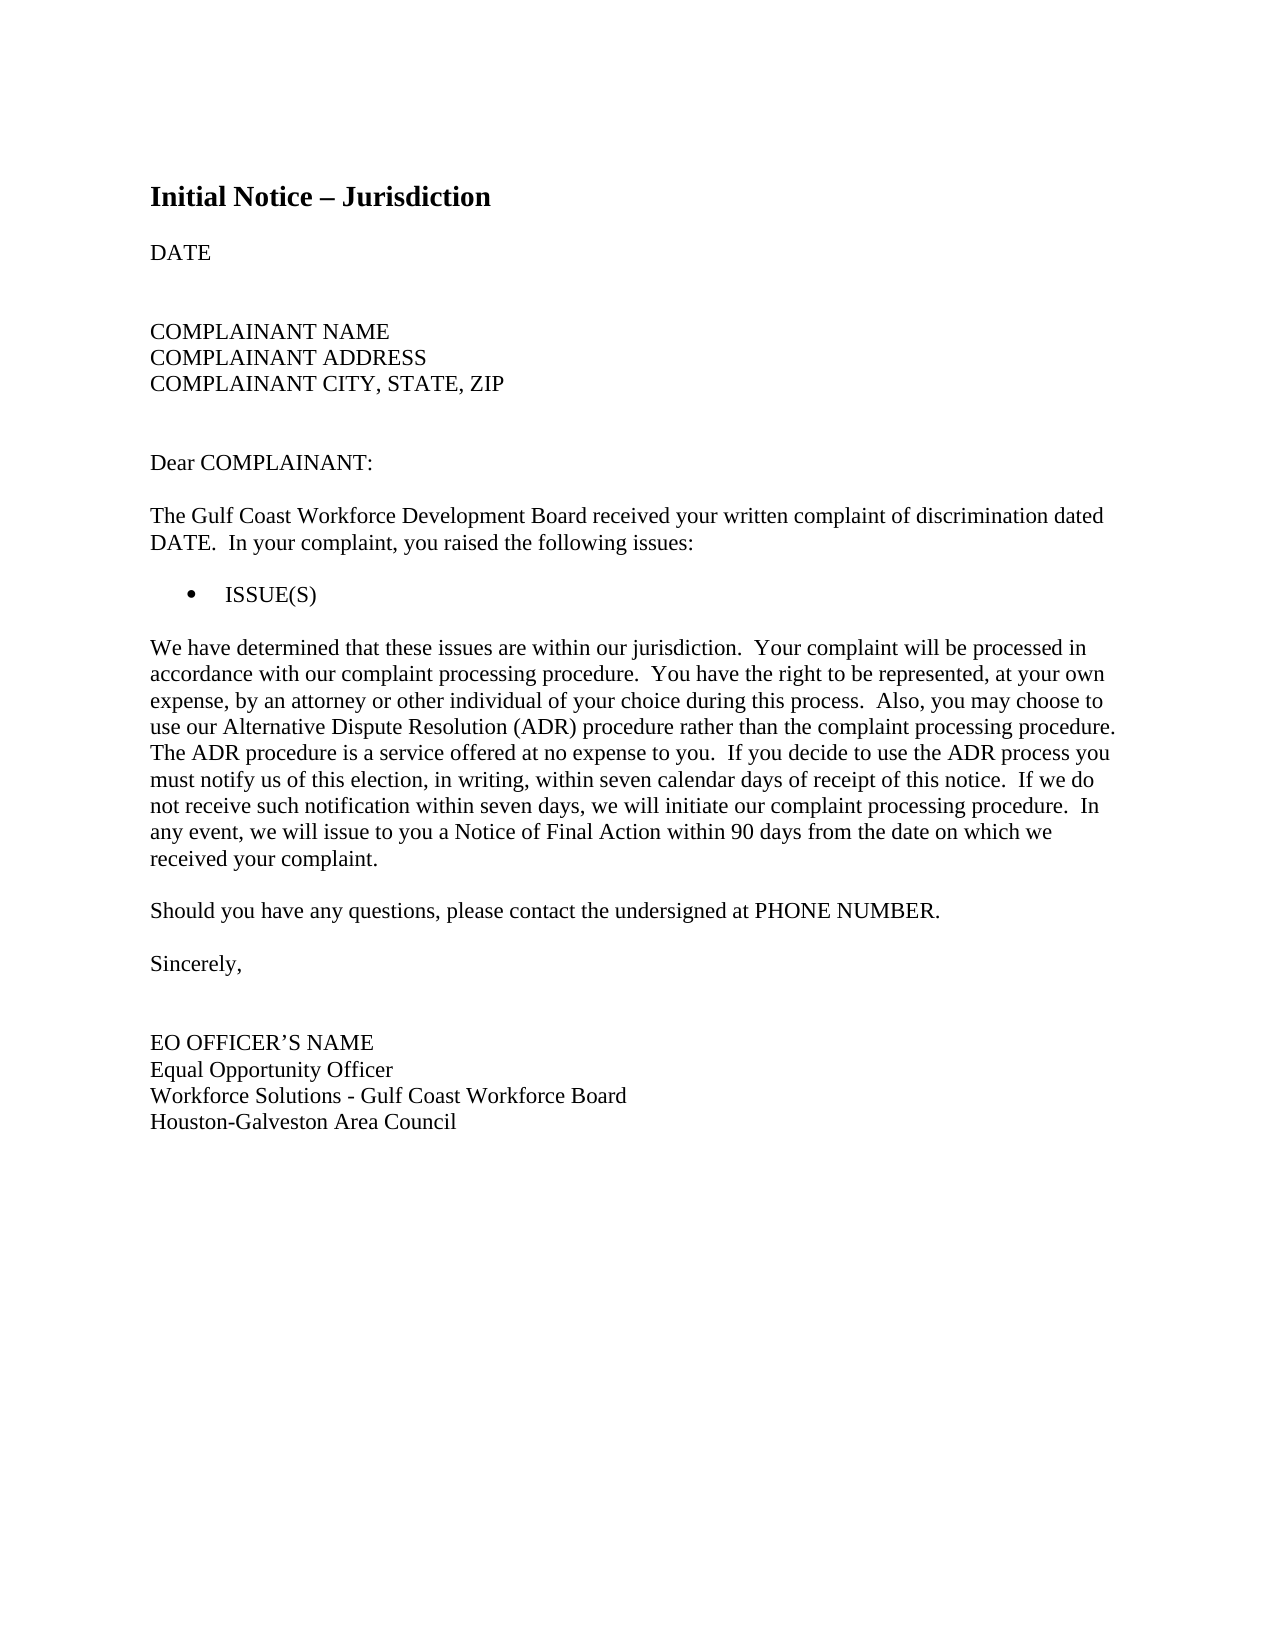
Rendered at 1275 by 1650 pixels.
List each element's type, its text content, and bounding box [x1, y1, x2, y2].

text Houston-Galveston Area Council [150, 1108, 1125, 1135]
list ISSUE(S) [187, 581, 1125, 608]
text We have determined that these issues are within our jurisdiction. Your complaint will be processed in accordance with our complaint processing procedure. You have the right to be represented, at your own expense, by an attorney or other individual of your choice during this process. Also, you may choose to use our Alternative Dispute Resolution (ADR) procedure rather than the complaint processing procedure. The ADR procedure is a service offered at no expense to you. If you decide to use the ADR process you must notify us of this election, in writing, within seven calendar days of receipt of this notice. If we do not receive such notification within seven days, we will initiate our complaint processing procedure. In any event, we will issue to you a Notice of Final Action within 90 days from the date on which we received your complaint. [150, 634, 1125, 871]
text Should you have any questions, please contact the undersigned at PHONE NUMBER. [150, 897, 1125, 924]
text COMPLAINANT ADDRESS [150, 344, 1125, 370]
text COMPLAINANT CITY, STATE, ZIP [150, 370, 1125, 397]
subtitle Initial Notice – Jurisdiction [150, 179, 1162, 212]
text DATE [150, 239, 1125, 265]
text Equal Opportunity Officer [150, 1056, 1125, 1082]
text Sincerely, [150, 950, 1125, 977]
text COMPLAINANT NAME [150, 318, 1125, 344]
text The Gulf Coast Workforce Development Board received your written complaint of discrimination dated DATE. In your complaint, you raised the following issues: [150, 502, 1125, 555]
text EO OFFICER’S NAME [150, 1029, 1125, 1056]
text Workforce Solutions - Gulf Coast Workforce Board [150, 1082, 1125, 1108]
text Dear COMPLAINANT: [150, 449, 1125, 476]
